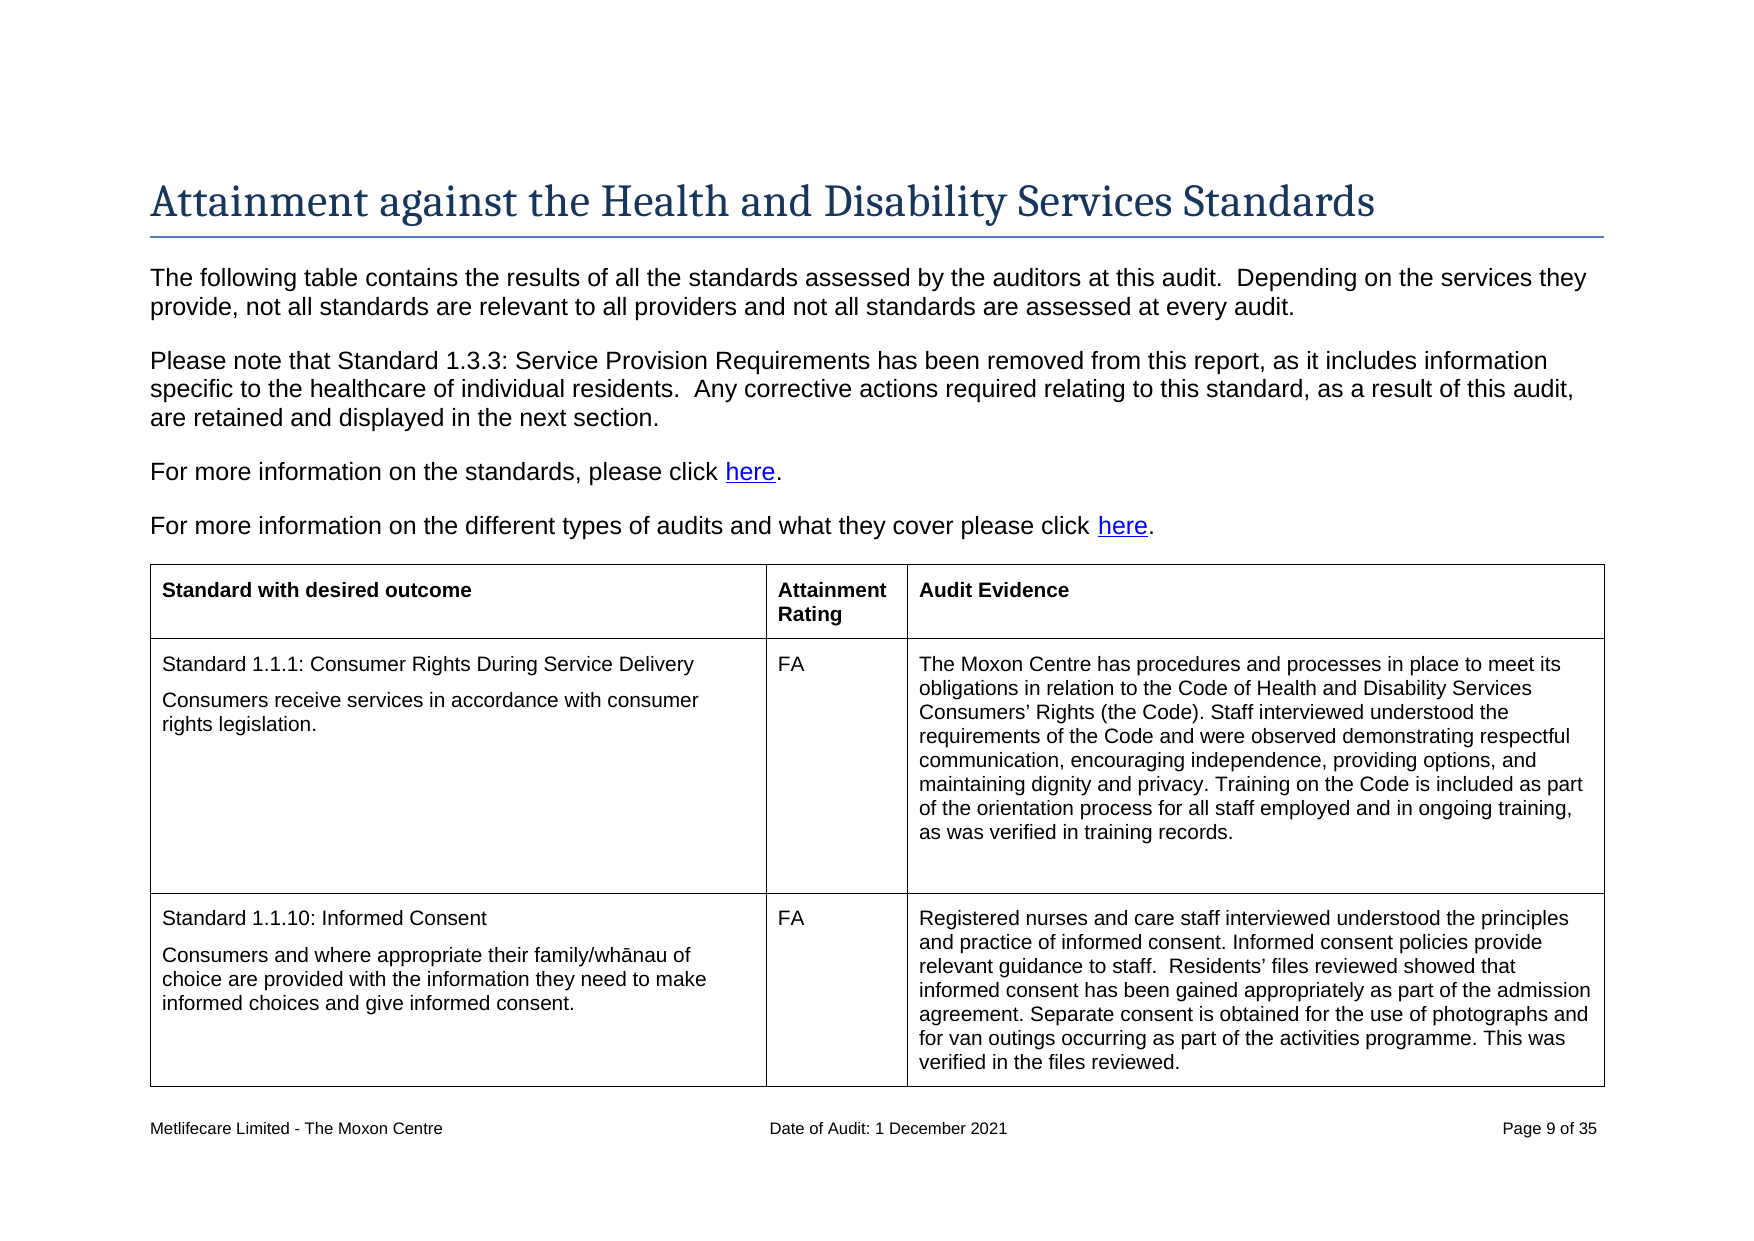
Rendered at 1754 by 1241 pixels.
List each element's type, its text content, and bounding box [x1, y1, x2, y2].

table_cell FA [767, 894, 907, 1086]
table_cell Standard 1.1.1: Consumer Rights During Service Delivery Consumers receive services in accordance with consumer rights legislation. [151, 639, 766, 892]
text Please note that Standard 1.3.3: Service Provision Requirements has been removed from this report, as it includes information specific to the healthcare of individual residents. Any corrective actions required relating to this standard, as a result of this audit, are retained and displayed in the next section. [150, 346, 1604, 432]
table_header Standard with desired outcome [151, 565, 766, 638]
text For more information on the different types of audits and what they cover please click here. [150, 511, 1604, 539]
subtitle Attainment against the Health and Disability Services Standards [150, 175, 1604, 236]
text The following table contains the results of all the standards assessed by the auditors at this audit. Depending on the services they provide, not all standards are relevant to all providers and not all standards are assessed at every audit. [150, 263, 1604, 321]
text For more information on the standards, please click here. [150, 457, 1604, 486]
table_cell The Moxon Centre has procedures and processes in place to meet its obligations in relation to the Code of Health and Disability Services Consumers’ Rights (the Code). Staff interviewed understood the requirements of the Code and were observed demonstrating respectful communication, encouraging independence, providing options, and maintaining dignity and privacy. Training on the Code is included as part of the orientation process for all staff employed and in ongoing training, as was verified in training records. [908, 639, 1604, 892]
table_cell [151, 894, 766, 1086]
table_cell FA [767, 639, 907, 892]
table_header Audit Evidence [908, 565, 1604, 638]
table_header Attainment Rating [767, 565, 907, 638]
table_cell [908, 894, 1604, 1086]
